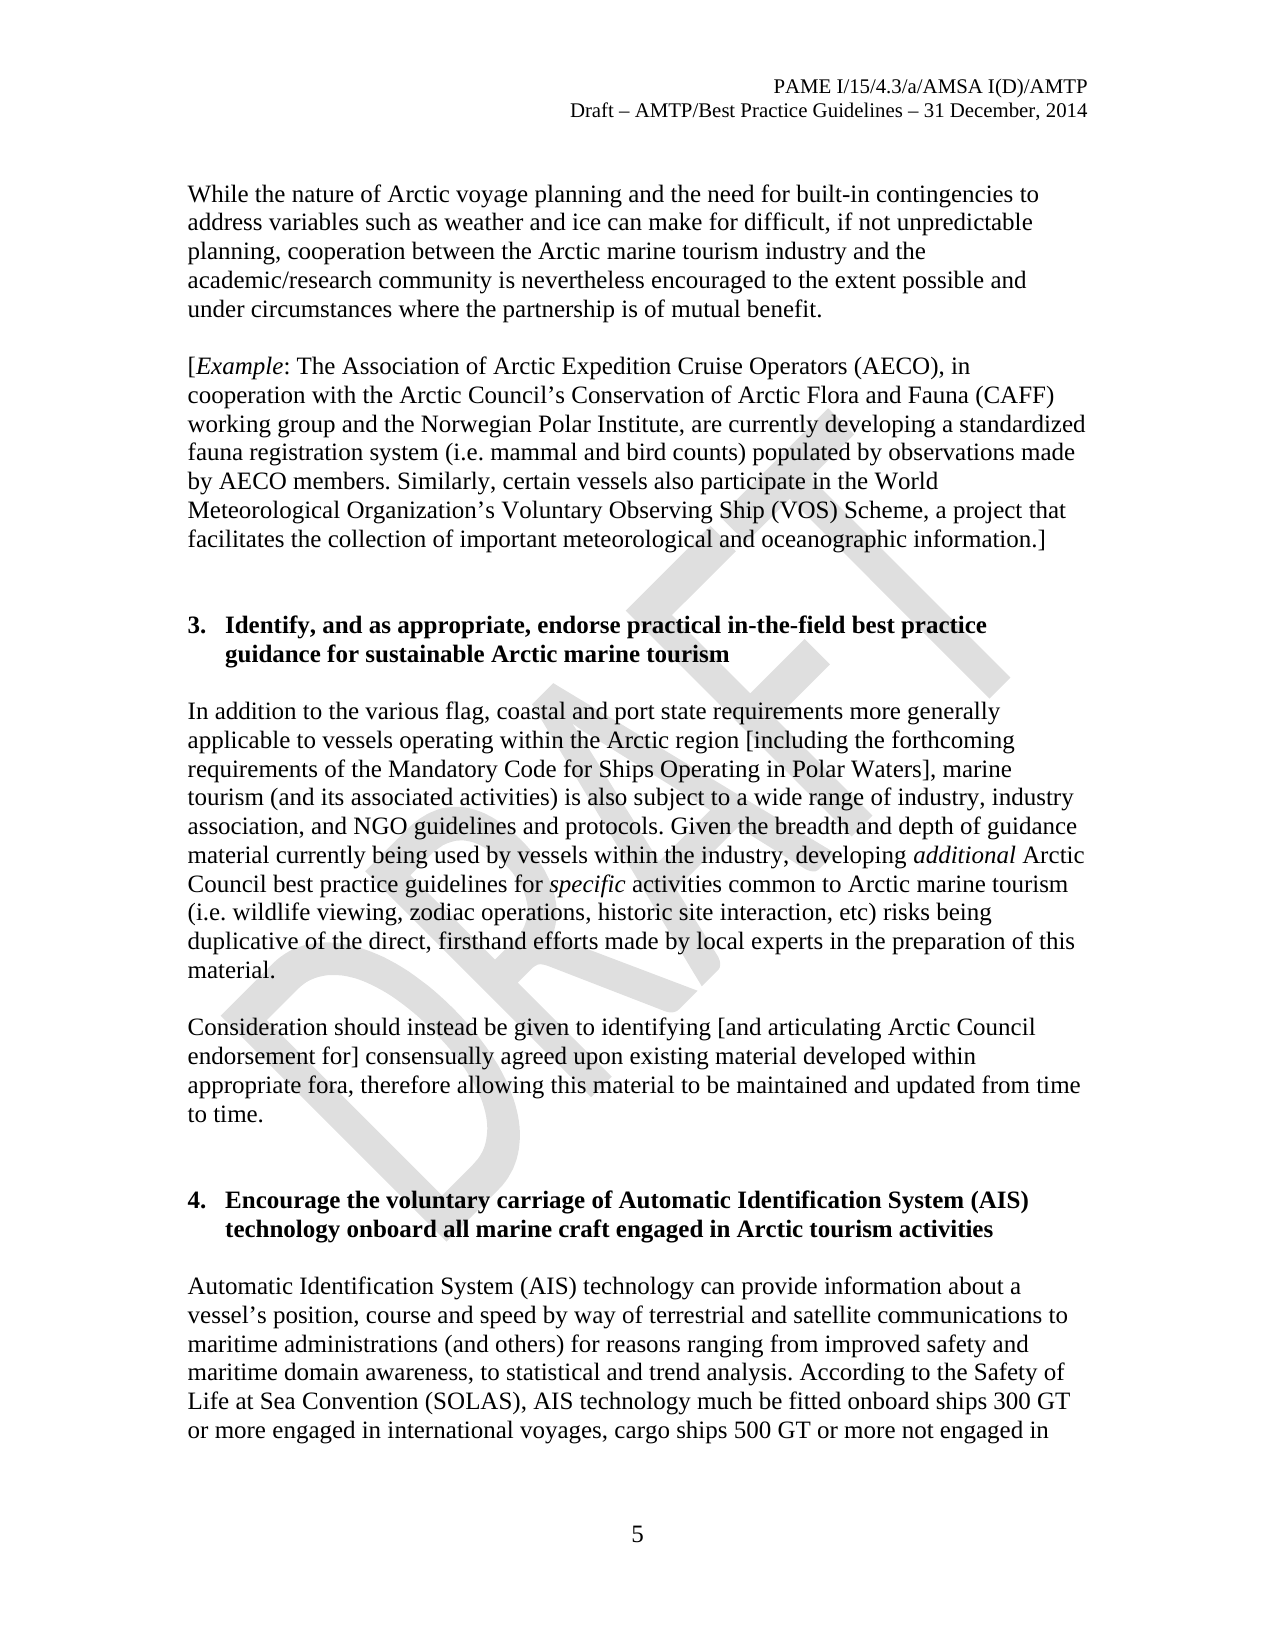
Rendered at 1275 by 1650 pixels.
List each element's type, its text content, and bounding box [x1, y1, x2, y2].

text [187, 1271, 1087, 1444]
text In addition to the various flag, coastal and port state requirements more generally applicable to vessels operating within the Arctic region [including the forthcoming requirements of the Mandatory Code for Ships Operating in Polar Waters], marine tourism (and its associated activities) is also subject to a wide range of industry, industry association, and NGO guidelines and protocols. Given the breadth and depth of guidance material currently being used by vessels within the industry, developing additional Arctic Council best practice guidelines for specific activities common to Arctic marine tourism (i.e. wildlife viewing, zodiac operations, historic site interaction, etc) risks being duplicative of the direct, firsthand efforts made by local experts in the preparation of this material. [187, 696, 1087, 984]
text While the nature of Arctic voyage planning and the need for built-in contingencies to address variables such as weather and ice can make for difficult, if not unpredictable planning, cooperation between the Arctic marine tourism industry and the academic/research community is nevertheless encouraged to the extent possible and under circumstances where the partnership is of mutual benefit. [187, 179, 1087, 322]
text [Example: The Association of Arctic Expedition Cruise Operators (AECO), in cooperation with the Arctic Council’s Conservation of Arctic Flora and Fauna (CAFF) working group and the Norwegian Polar Institute, are currently developing a standardized fauna registration system (i.e. mammal and bird counts) populated by observations made by AECO members. Similarly, certain vessels also participate in the World Meteorological Organization’s Voluntary Observing Ship (VOS) Scheme, a project that facilitates the collection of important meteorological and oceanographic information.] [187, 351, 1087, 552]
list Identify, and as appropriate, endorse practical in-the-field best practice guidance for sustainable Arctic marine tourism [187, 610, 1087, 667]
list Encourage the voluntary carriage of Automatic Identification System (AIS) technology onboard all marine craft engaged in Arctic tourism activities [187, 1185, 1087, 1242]
text Consideration should instead be given to identifying [and articulating Arctic Council endorsement for] consensually agreed upon existing material developed within appropriate fora, therefore allowing this material to be maintained and updated from time to time. [187, 1012, 1087, 1127]
